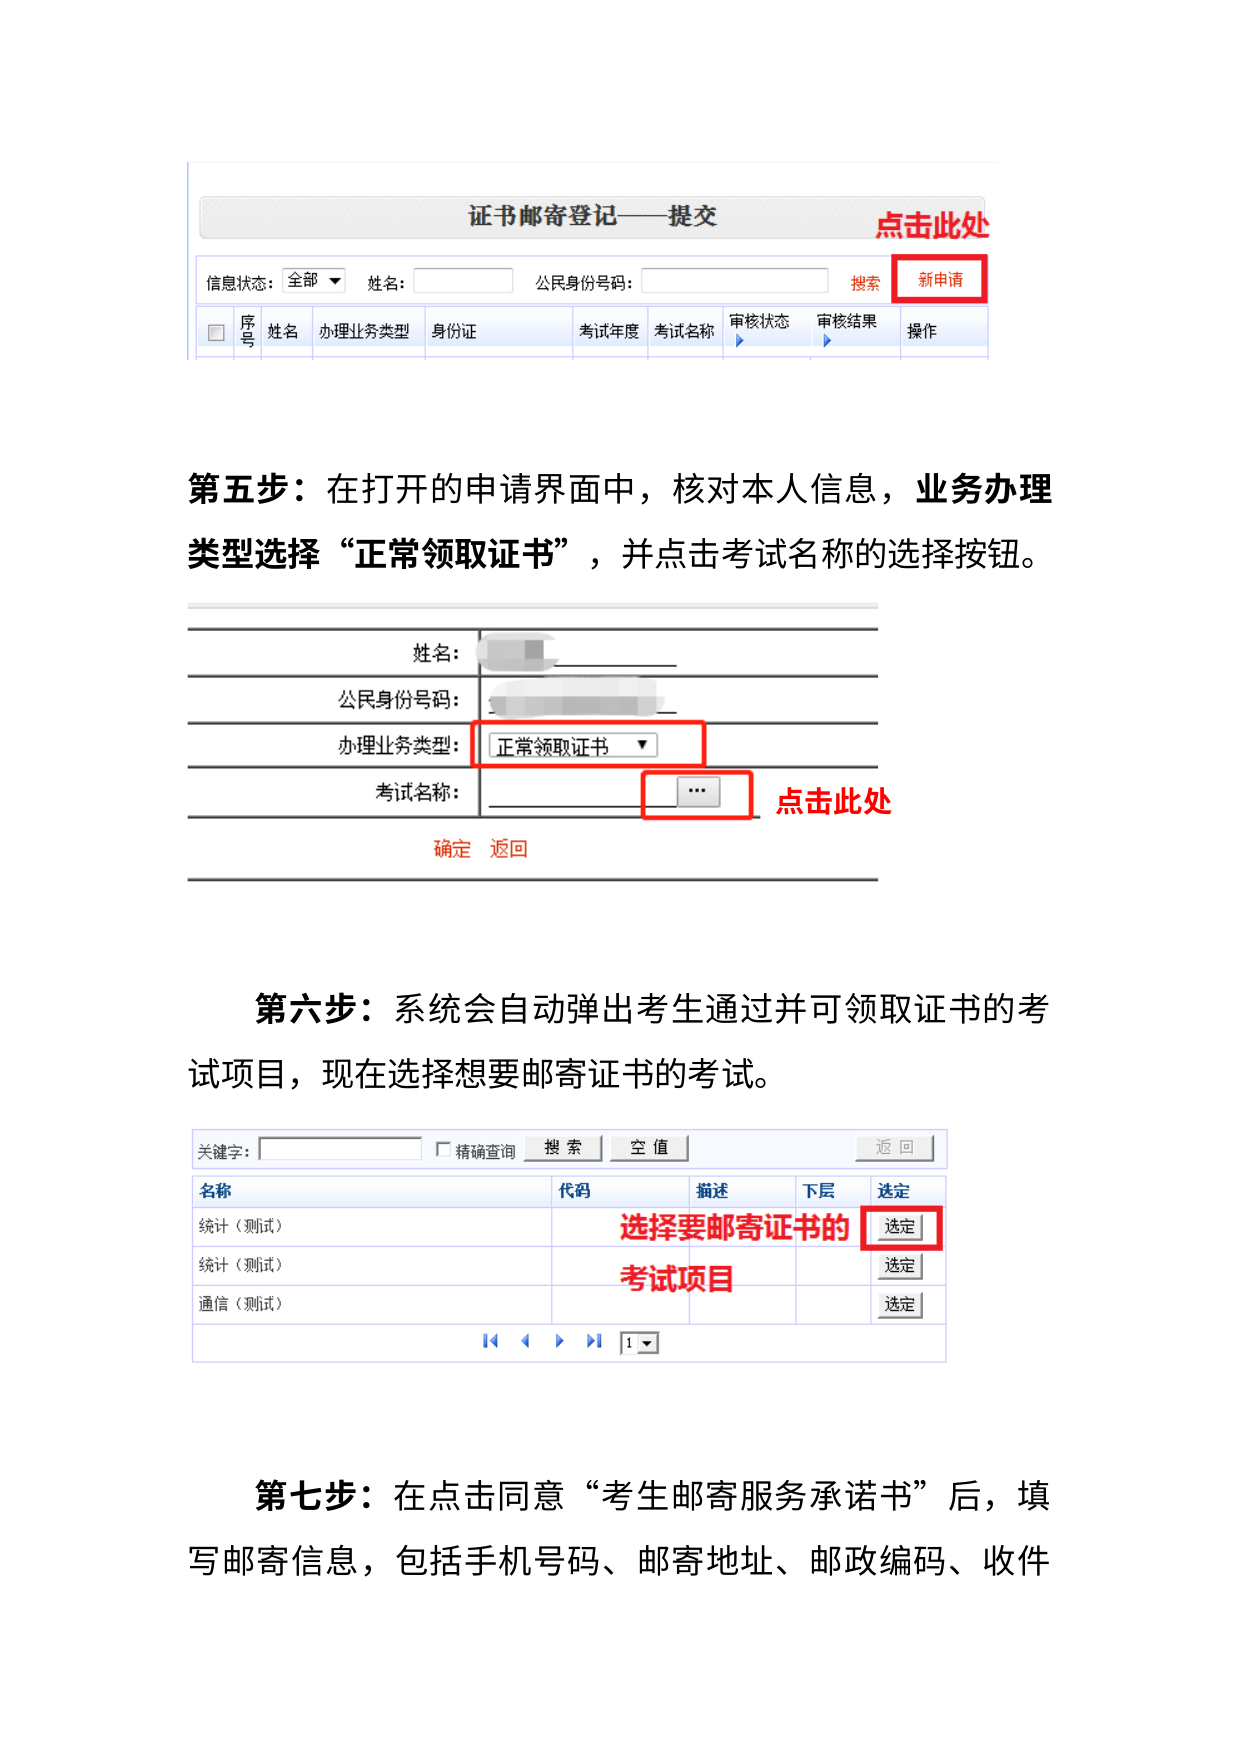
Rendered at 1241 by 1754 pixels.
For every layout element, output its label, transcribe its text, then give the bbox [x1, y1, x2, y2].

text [187, 1462, 1053, 1592]
text 第五步：在打开的申请界面中，核对本人信息，业务办理类型选择“正常领取证书”，并点击考试名称的选择按钮。 [187, 454, 1053, 584]
text 第六步：系统会自动弹出考生通过并可领取证书的考试项目，现在选择想要邮寄证书的考试。 [187, 974, 1053, 1104]
picture [187, 1104, 958, 1369]
picture [187, 584, 879, 893]
picture [187, 162, 1029, 360]
